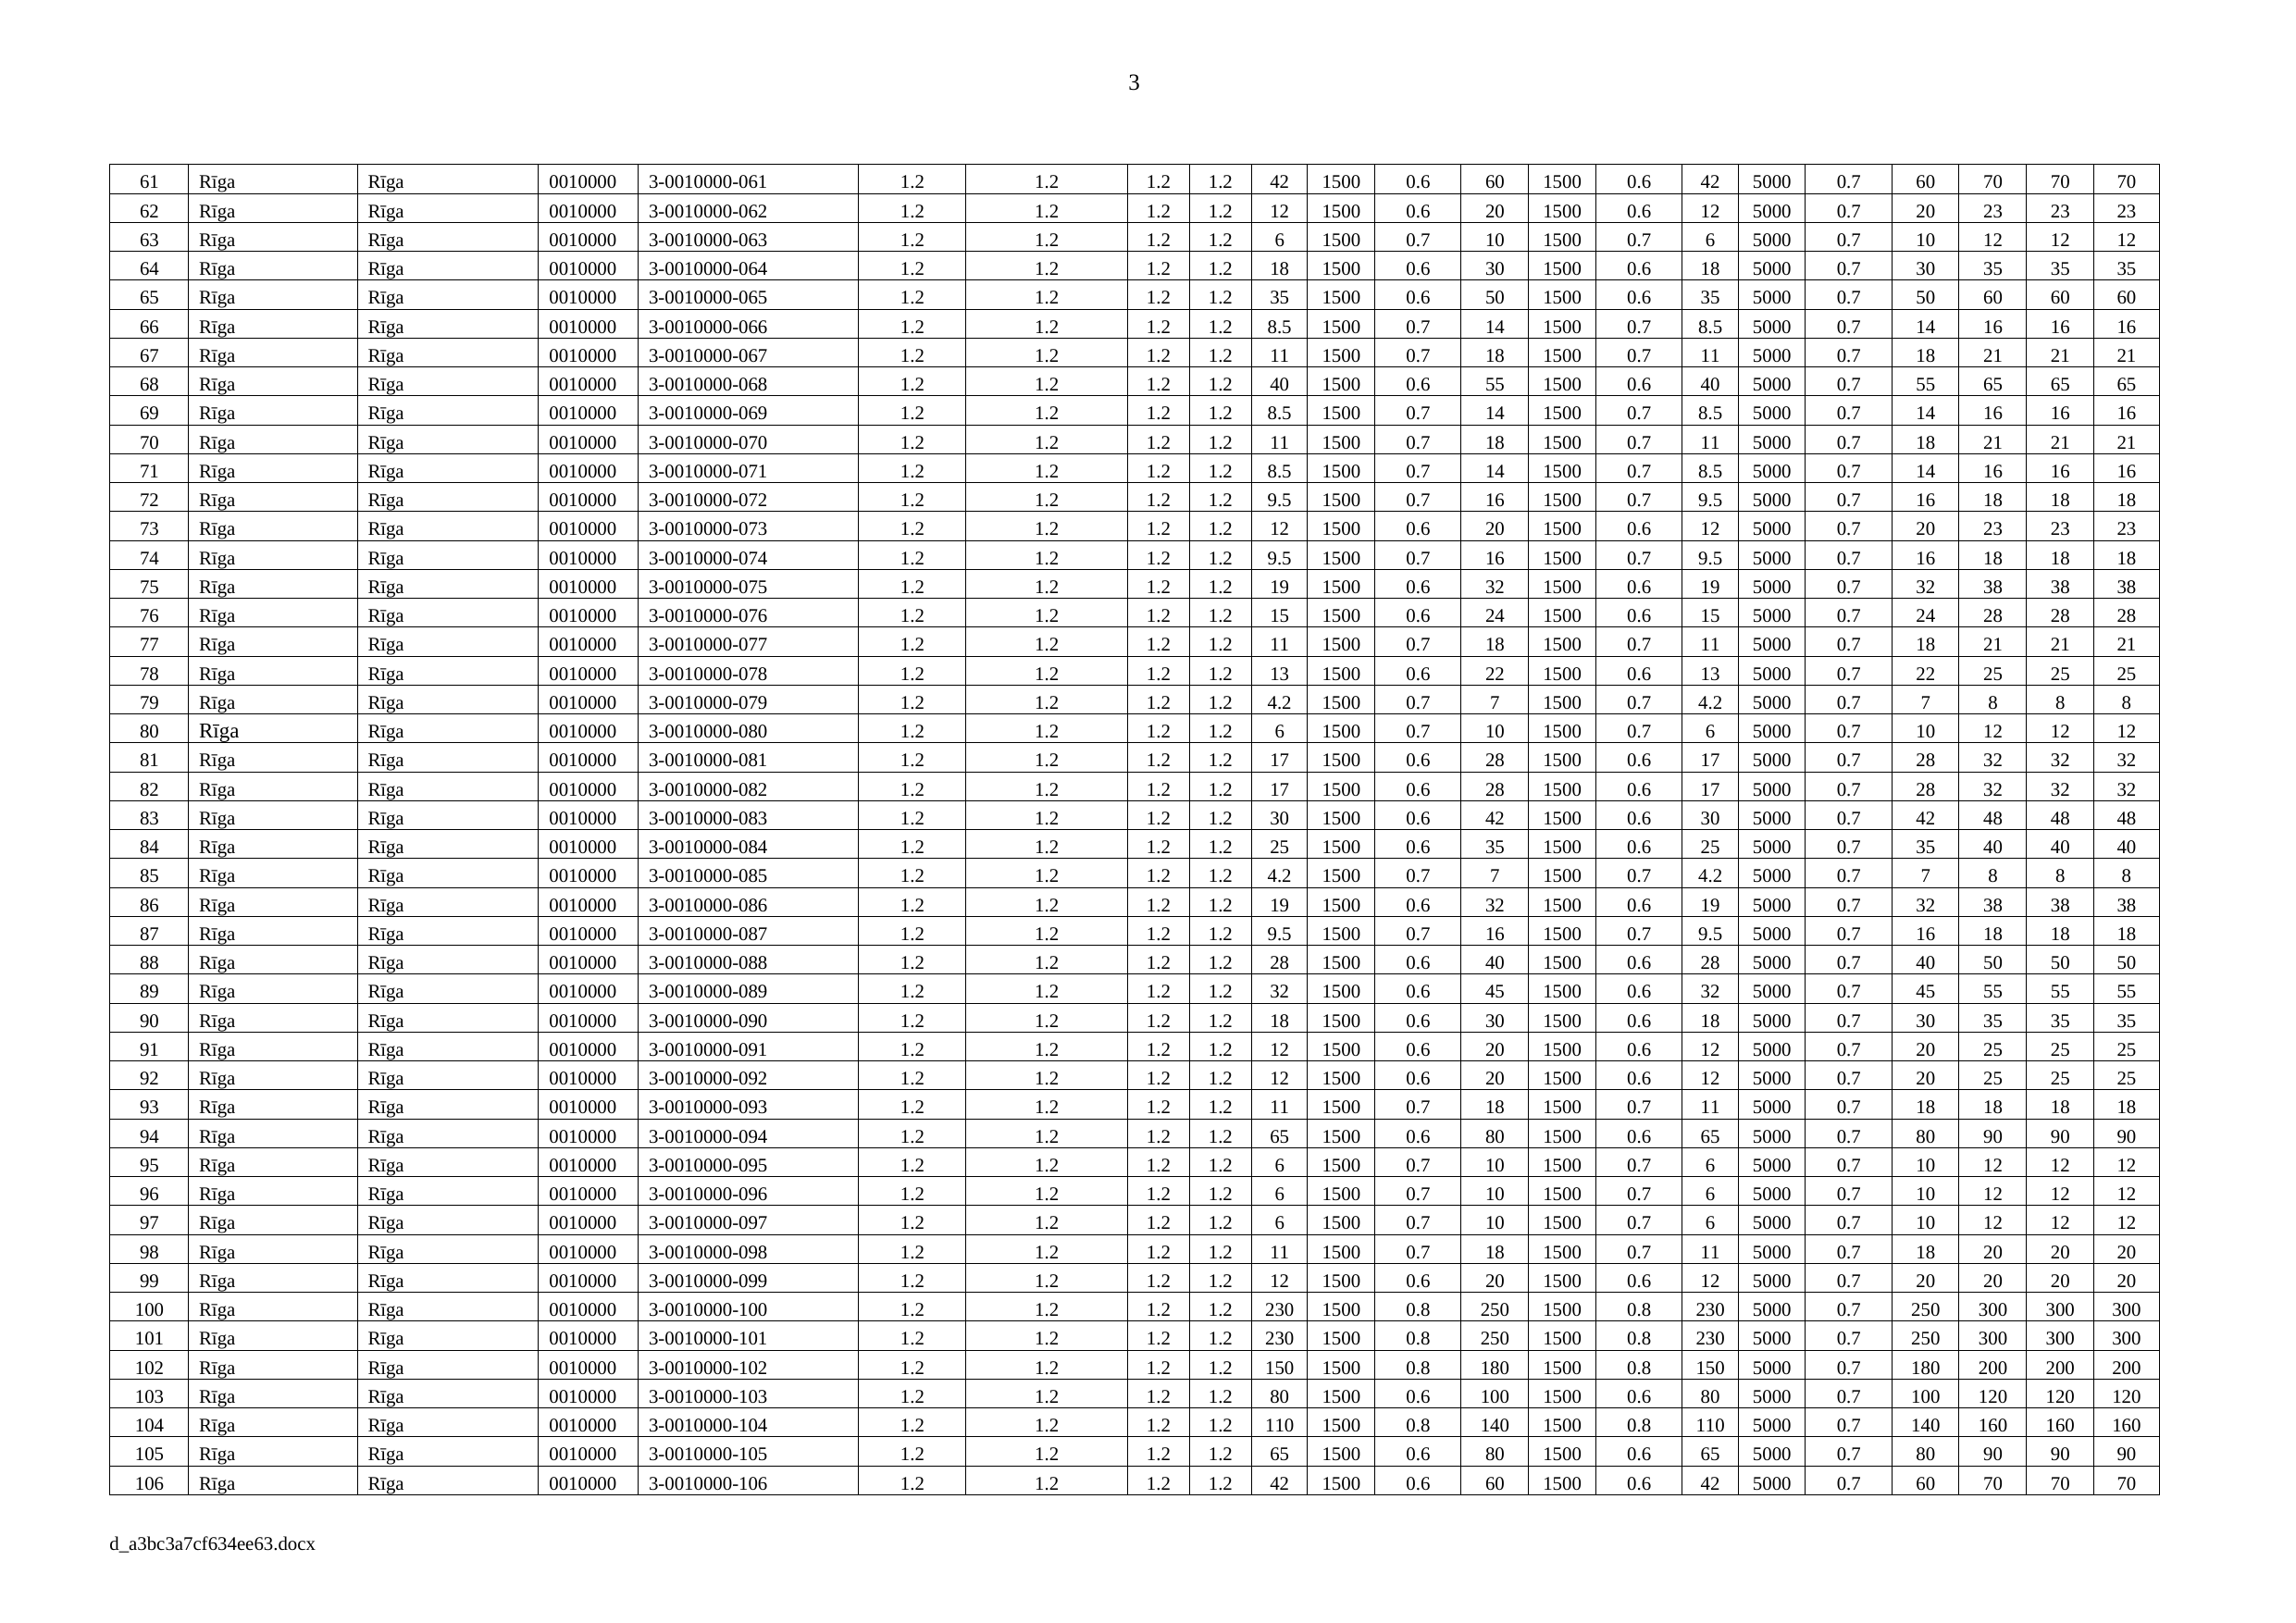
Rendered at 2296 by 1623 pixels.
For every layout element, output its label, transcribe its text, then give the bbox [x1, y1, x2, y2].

table_cell 5000 [1739, 686, 1805, 713]
table_cell 18 [2094, 483, 2159, 511]
table_cell 6 [1682, 1206, 1738, 1233]
table_cell 1500 [1529, 1235, 1595, 1263]
table_cell Rīga [189, 773, 357, 800]
table_cell 0.6 [1596, 165, 1682, 192]
table_cell Rīga [358, 627, 538, 655]
table_cell Rīga [189, 1321, 357, 1349]
table_cell 25 [2027, 1033, 2093, 1060]
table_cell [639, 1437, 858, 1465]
table_cell 28 [1893, 773, 1958, 800]
table_cell 1500 [1308, 252, 1374, 279]
table_cell 0.7 [1806, 396, 1892, 424]
table_cell 1.2 [1190, 1061, 1251, 1089]
table_cell 21 [1959, 426, 2026, 453]
table_cell Rīga [358, 426, 538, 453]
table_cell 1500 [1308, 223, 1374, 251]
table_cell 150 [1252, 1351, 1307, 1379]
table_cell 61 [110, 165, 188, 192]
table_cell 0.6 [1375, 830, 1460, 858]
table_cell 28 [1252, 946, 1307, 973]
table_cell 1500 [1308, 888, 1374, 916]
table_cell 35 [2094, 1004, 2159, 1032]
table_cell 0.7 [1375, 859, 1460, 886]
table_cell 0.7 [1806, 1061, 1892, 1089]
table_cell 0.7 [1806, 888, 1892, 916]
table_cell 200 [1959, 1351, 2026, 1379]
table_cell 1.2 [1190, 252, 1251, 279]
table_cell 48 [2094, 801, 2159, 829]
table_cell 3-0010000-101 [639, 1321, 858, 1349]
table_cell 1.2 [859, 801, 965, 829]
table_cell 0.7 [1375, 223, 1460, 251]
table_cell 80 [1893, 1120, 1958, 1147]
table_cell 0.7 [1596, 859, 1682, 886]
table_cell 18 [1959, 541, 2026, 569]
table_cell 1.2 [1128, 1061, 1189, 1089]
table_cell 100 [1893, 1380, 1958, 1407]
table_cell 1.2 [1128, 1004, 1189, 1032]
table_cell 3-0010000-061 [639, 165, 858, 192]
table_cell 32 [1252, 974, 1307, 1002]
table_cell 1.2 [859, 657, 965, 685]
table_cell 0.7 [1596, 714, 1682, 742]
table_cell 1.2 [1190, 1321, 1251, 1349]
table_cell 100 [110, 1293, 188, 1320]
table_cell 0.6 [1596, 1380, 1682, 1407]
table_cell 1500 [1529, 1061, 1595, 1089]
table_cell 1500 [1529, 252, 1595, 279]
table_cell 1.2 [859, 1004, 965, 1032]
table_cell 0010000 [539, 1351, 638, 1379]
table_cell 1500 [1529, 1033, 1595, 1060]
table_cell 1.2 [1190, 223, 1251, 251]
table_cell 1500 [1308, 917, 1374, 945]
table_cell 3-0010000-102 [639, 1351, 858, 1379]
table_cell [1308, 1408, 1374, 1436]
table_cell 8.5 [1682, 396, 1738, 424]
table_cell 3-0010000-069 [639, 396, 858, 424]
table_cell 70 [1959, 165, 2026, 192]
table_cell Rīga [358, 1177, 538, 1205]
table_cell 0.7 [1806, 1148, 1892, 1176]
table_cell 1.2 [859, 627, 965, 655]
table_cell 0.7 [1596, 1090, 1682, 1118]
table_cell 12 [1959, 714, 2026, 742]
table_cell 18 [1461, 1090, 1528, 1118]
table_cell 21 [2094, 627, 2159, 655]
table_cell 1.2 [966, 310, 1127, 338]
table_cell 1.2 [1128, 1321, 1189, 1349]
table_cell 0.7 [1806, 223, 1892, 251]
table_cell 12 [2094, 223, 2159, 251]
table_cell 1.2 [1190, 454, 1251, 482]
table_cell 5000 [1739, 974, 1805, 1002]
table_cell 1500 [1529, 339, 1595, 366]
table_cell 1.2 [966, 280, 1127, 308]
table_cell 0.6 [1375, 367, 1460, 395]
table_cell Rīga [358, 1321, 538, 1349]
table_cell 8 [1959, 686, 2026, 713]
table_cell 1.2 [1128, 714, 1189, 742]
table_cell Rīga [189, 223, 357, 251]
table_cell 65 [1252, 1120, 1307, 1147]
table_cell 6 [1682, 1148, 1738, 1176]
table_cell 0.7 [1806, 1206, 1892, 1233]
table_cell 5000 [1739, 627, 1805, 655]
table_cell Rīga [358, 714, 538, 742]
table_cell 1500 [1529, 888, 1595, 916]
table_cell Rīga [189, 426, 357, 453]
table_cell 0010000 [539, 1380, 638, 1407]
table_cell 1500 [1308, 1033, 1374, 1060]
table_cell 0.7 [1375, 1148, 1460, 1176]
table_cell 1500 [1308, 1120, 1374, 1147]
table_cell Rīga [189, 310, 357, 338]
table_cell 25 [1682, 830, 1738, 858]
table_cell 0.8 [1596, 1293, 1682, 1320]
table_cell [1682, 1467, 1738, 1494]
table_cell 0.7 [1806, 280, 1892, 308]
table_cell 10 [1893, 1148, 1958, 1176]
table_cell 1.2 [1190, 888, 1251, 916]
table_cell 1500 [1529, 426, 1595, 453]
table_cell 42 [1893, 801, 1958, 829]
table_cell Rīga [358, 801, 538, 829]
table_cell 5000 [1739, 1321, 1805, 1349]
table_cell 40 [1959, 830, 2026, 858]
table_cell 3-0010000-076 [639, 599, 858, 626]
table_cell Rīga [189, 801, 357, 829]
table_cell 5000 [1739, 367, 1805, 395]
table_cell Rīga [189, 454, 357, 482]
table_cell 5000 [1739, 512, 1805, 539]
table_cell 3-0010000-071 [639, 454, 858, 482]
table_cell 0.6 [1596, 773, 1682, 800]
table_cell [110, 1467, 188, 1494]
table_cell 18 [1893, 627, 1958, 655]
table_cell 0010000 [539, 165, 638, 192]
table_cell 18 [2094, 541, 2159, 569]
table_cell 80 [110, 714, 188, 742]
table_cell Rīga [189, 194, 357, 222]
table_cell 1500 [1529, 1264, 1595, 1292]
table_cell 1.2 [1128, 310, 1189, 338]
table_cell 5000 [1739, 1235, 1805, 1263]
table_cell 0010000 [539, 570, 638, 598]
table_cell 12 [1959, 1177, 2026, 1205]
table_cell 0.7 [1375, 714, 1460, 742]
table_cell 0.6 [1596, 830, 1682, 858]
table_cell 1500 [1308, 599, 1374, 626]
table_cell 0.7 [1806, 1120, 1892, 1147]
table_cell 0.6 [1596, 946, 1682, 973]
table_cell 0.6 [1375, 946, 1460, 973]
table_cell 0010000 [539, 657, 638, 685]
table_cell 1.2 [1128, 1351, 1189, 1379]
table_cell 25 [1959, 657, 2026, 685]
table_cell 11 [1682, 1090, 1738, 1118]
table_cell 0.7 [1806, 1380, 1892, 1407]
table_cell 10 [1461, 223, 1528, 251]
table_cell 0.6 [1596, 252, 1682, 279]
table_cell 40 [2027, 830, 2093, 858]
table_cell 1500 [1529, 599, 1595, 626]
table_cell Rīga [189, 165, 357, 192]
table_cell 1500 [1308, 627, 1374, 655]
table_cell 1.2 [859, 1120, 965, 1147]
table_cell Rīga [358, 686, 538, 713]
table_cell 5000 [1739, 252, 1805, 279]
table_cell 0.6 [1375, 280, 1460, 308]
table_cell 1.2 [966, 859, 1127, 886]
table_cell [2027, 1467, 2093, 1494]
table_cell 1.2 [1190, 1351, 1251, 1379]
table_cell Rīga [189, 1264, 357, 1292]
table_cell 1.2 [1128, 686, 1189, 713]
table_cell 0.6 [1375, 1264, 1460, 1292]
table_cell 20 [1461, 194, 1528, 222]
table_cell 12 [2094, 714, 2159, 742]
table_cell 1.2 [1128, 859, 1189, 886]
table_cell 30 [1461, 1004, 1528, 1032]
table_cell 0010000 [539, 1235, 638, 1263]
table_cell 18 [2027, 917, 2093, 945]
table_cell 1500 [1529, 280, 1595, 308]
table_cell 55 [1461, 367, 1528, 395]
table_cell 21 [2094, 339, 2159, 366]
table_cell 0.7 [1806, 946, 1892, 973]
table_cell 0.7 [1375, 686, 1460, 713]
table_cell 3-0010000-088 [639, 946, 858, 973]
table_cell 6 [1252, 1177, 1307, 1205]
table_cell 120 [1959, 1380, 2026, 1407]
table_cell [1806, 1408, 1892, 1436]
table_cell 23 [2094, 512, 2159, 539]
table_cell 1.2 [966, 917, 1127, 945]
table_cell 0.7 [1596, 396, 1682, 424]
table_cell 60 [2027, 280, 2093, 308]
table_cell Rīga [358, 310, 538, 338]
table_cell 1500 [1308, 396, 1374, 424]
table_cell 20 [1461, 1264, 1528, 1292]
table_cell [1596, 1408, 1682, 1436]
table_cell 5000 [1739, 1148, 1805, 1176]
table_cell 0010000 [539, 1206, 638, 1233]
table_cell 0.7 [1806, 773, 1892, 800]
table_cell 83 [110, 801, 188, 829]
table_cell 150 [1682, 1351, 1738, 1379]
table_cell 1500 [1529, 743, 1595, 771]
table_cell 1.2 [966, 1321, 1127, 1349]
table_cell 0.6 [1596, 974, 1682, 1002]
table_cell 6 [1252, 1148, 1307, 1176]
table_cell 11 [1252, 426, 1307, 453]
table_cell 16 [2027, 310, 2093, 338]
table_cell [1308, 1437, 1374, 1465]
table_cell 21 [2027, 627, 2093, 655]
table_cell 1500 [1308, 310, 1374, 338]
table_cell 1.2 [1190, 367, 1251, 395]
table_cell 30 [1682, 801, 1738, 829]
table_cell 0.7 [1596, 541, 1682, 569]
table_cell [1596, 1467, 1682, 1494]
table_cell 0010000 [539, 1120, 638, 1147]
table_cell 0.6 [1375, 974, 1460, 1002]
table_cell 1.2 [966, 1148, 1127, 1176]
table_cell 9.5 [1252, 483, 1307, 511]
table_cell 0010000 [539, 743, 638, 771]
table_cell 3-0010000-064 [639, 252, 858, 279]
table_cell Rīga [358, 1408, 538, 1436]
table_cell 1.2 [859, 1293, 965, 1320]
table_cell 11 [1252, 1090, 1307, 1118]
table_cell 0.6 [1375, 194, 1460, 222]
table_cell 7 [1461, 686, 1528, 713]
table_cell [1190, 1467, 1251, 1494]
table_cell 18 [1461, 339, 1528, 366]
table_cell 0.7 [1806, 1321, 1892, 1349]
table_cell 1.2 [1128, 252, 1189, 279]
table_cell 25 [2094, 657, 2159, 685]
table_cell 1500 [1529, 310, 1595, 338]
table_cell 20 [1893, 194, 1958, 222]
table_cell 60 [1893, 165, 1958, 192]
table_cell 35 [2094, 252, 2159, 279]
table_cell 0.6 [1596, 888, 1682, 916]
table_cell 0.7 [1806, 512, 1892, 539]
table_cell 1500 [1529, 974, 1595, 1002]
table_cell 21 [2027, 339, 2093, 366]
table_cell 63 [110, 223, 188, 251]
table_cell 5000 [1739, 888, 1805, 916]
table_cell 8 [2027, 859, 2093, 886]
table_cell 9.5 [1682, 541, 1738, 569]
table_cell 12 [1959, 1148, 2026, 1176]
table_cell 0.7 [1375, 454, 1460, 482]
table_cell 0.6 [1375, 1120, 1460, 1147]
table_cell 10 [1893, 1177, 1958, 1205]
table_cell 16 [1893, 483, 1958, 511]
table_cell 1.2 [1190, 310, 1251, 338]
table_cell 1.2 [966, 1090, 1127, 1118]
table_cell 1.2 [966, 743, 1127, 771]
table_cell 1.2 [1128, 657, 1189, 685]
table_cell 8.5 [1252, 454, 1307, 482]
table_cell 14 [1893, 310, 1958, 338]
table_cell 32 [2094, 773, 2159, 800]
table_cell 1500 [1308, 657, 1374, 685]
table_cell 40 [2094, 830, 2159, 858]
table_cell 1500 [1529, 1090, 1595, 1118]
table_cell 1.2 [1128, 830, 1189, 858]
table_cell 8.5 [1682, 454, 1738, 482]
table_cell 5000 [1739, 830, 1805, 858]
table_cell 85 [110, 859, 188, 886]
table_cell 12 [1682, 1033, 1738, 1060]
table_cell Rīga [358, 252, 538, 279]
table_cell 0.7 [1375, 426, 1460, 453]
table_cell 24 [1461, 599, 1528, 626]
table_cell 0.7 [1806, 483, 1892, 511]
table_cell 35 [2027, 1004, 2093, 1032]
table_cell 65 [110, 280, 188, 308]
table_cell 10 [1461, 1148, 1528, 1176]
table_cell 1500 [1529, 773, 1595, 800]
table_cell Rīga [358, 946, 538, 973]
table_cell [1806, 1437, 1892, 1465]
table_cell 1500 [1308, 1061, 1374, 1089]
table_cell 0.6 [1596, 1120, 1682, 1147]
table_cell 18 [1893, 1235, 1958, 1263]
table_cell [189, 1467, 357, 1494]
table_cell 0.7 [1596, 627, 1682, 655]
table_cell 1.2 [966, 714, 1127, 742]
table_cell 20 [1893, 1033, 1958, 1060]
table_cell 1.2 [859, 165, 965, 192]
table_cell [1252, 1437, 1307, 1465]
table_cell Rīga [189, 570, 357, 598]
table_cell 5000 [1739, 1120, 1805, 1147]
table_cell 0.7 [1375, 1235, 1460, 1263]
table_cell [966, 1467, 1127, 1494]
table_cell 0.6 [1375, 657, 1460, 685]
table_cell Rīga [358, 512, 538, 539]
table_cell Rīga [358, 194, 538, 222]
table_cell 0010000 [539, 1293, 638, 1320]
table_cell 1500 [1529, 859, 1595, 886]
table_cell 18 [1893, 1090, 1958, 1118]
table_cell 5000 [1739, 1206, 1805, 1233]
table_cell 1.2 [1128, 1177, 1189, 1205]
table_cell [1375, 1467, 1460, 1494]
table_cell Rīga [189, 512, 357, 539]
table_cell 7 [1461, 859, 1528, 886]
table_cell 11 [1682, 339, 1738, 366]
table_cell 23 [1959, 512, 2026, 539]
table_cell 91 [110, 1033, 188, 1060]
table_cell 5000 [1739, 1293, 1805, 1320]
table_cell 250 [1893, 1293, 1958, 1320]
table_cell 1.2 [1190, 1004, 1251, 1032]
table_cell Rīga [358, 367, 538, 395]
table_cell 1.2 [1190, 396, 1251, 424]
table_cell 40 [1682, 367, 1738, 395]
table_cell 70 [2027, 165, 2093, 192]
table_cell 3-0010000-082 [639, 773, 858, 800]
table_cell 1.2 [1190, 1293, 1251, 1320]
table_cell 1.2 [966, 657, 1127, 685]
table_cell 1.2 [966, 396, 1127, 424]
table_cell Rīga [358, 773, 538, 800]
table_cell 12 [1682, 194, 1738, 222]
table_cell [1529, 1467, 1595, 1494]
table_cell 12 [1252, 512, 1307, 539]
table_cell 5000 [1739, 426, 1805, 453]
table_cell 1500 [1529, 1120, 1595, 1147]
table_cell Rīga [358, 1148, 538, 1176]
table_cell 65 [2094, 367, 2159, 395]
table_cell 0.6 [1596, 1004, 1682, 1032]
table_cell 18 [1461, 426, 1528, 453]
table_cell 21 [2027, 426, 2093, 453]
table_cell 18 [2094, 917, 2159, 945]
table_cell 0.7 [1596, 339, 1682, 366]
table_cell 67 [110, 339, 188, 366]
table_cell 0010000 [539, 773, 638, 800]
table_cell 1.2 [859, 1090, 965, 1118]
table_cell 1.2 [859, 280, 965, 308]
table_cell 1.2 [1190, 743, 1251, 771]
table_cell 1.2 [1190, 627, 1251, 655]
table_cell Rīga [358, 888, 538, 916]
table_cell 12 [2027, 1206, 2093, 1233]
table_cell 20 [1461, 1061, 1528, 1089]
table_cell Rīga [358, 1090, 538, 1118]
table_cell 69 [110, 396, 188, 424]
table_cell 0.6 [1375, 570, 1460, 598]
table_cell 3-0010000-066 [639, 310, 858, 338]
table_cell 0.7 [1596, 917, 1682, 945]
table_cell 28 [1461, 773, 1528, 800]
table_cell 1.2 [859, 743, 965, 771]
table_cell 0.7 [1806, 1235, 1892, 1263]
table_cell 1500 [1529, 1321, 1595, 1349]
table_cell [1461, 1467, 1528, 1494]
table_cell 1.2 [1128, 946, 1189, 973]
table_cell 28 [2027, 599, 2093, 626]
table_cell 5000 [1739, 223, 1805, 251]
table_cell 18 [1461, 627, 1528, 655]
table_cell 1.2 [966, 888, 1127, 916]
table_cell 3-0010000-065 [639, 280, 858, 308]
table_cell 1500 [1308, 541, 1374, 569]
table_cell 3-0010000-092 [639, 1061, 858, 1089]
table_cell 4.2 [1682, 686, 1738, 713]
table_cell 12 [2094, 1148, 2159, 1176]
table_cell 35 [1893, 830, 1958, 858]
table_cell 1.2 [1128, 1148, 1189, 1176]
table_cell 1.2 [859, 367, 965, 395]
table_cell 18 [1682, 252, 1738, 279]
table_cell 5000 [1739, 310, 1805, 338]
table_cell 0010000 [539, 1090, 638, 1118]
table_cell 12 [1252, 1033, 1307, 1060]
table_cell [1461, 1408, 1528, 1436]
table_cell 0010000 [539, 1321, 638, 1349]
table_cell 180 [1461, 1351, 1528, 1379]
table_cell 5000 [1739, 454, 1805, 482]
table_cell 5000 [1739, 743, 1805, 771]
table_cell 1.2 [859, 223, 965, 251]
table_cell 18 [1252, 1004, 1307, 1032]
table_cell 0.7 [1806, 194, 1892, 222]
table_cell Rīga [358, 165, 538, 192]
table_cell 5000 [1739, 657, 1805, 685]
table_cell 38 [2027, 888, 2093, 916]
table_cell 3-0010000-089 [639, 974, 858, 1002]
table_cell 1.2 [1190, 801, 1251, 829]
table_cell 5000 [1739, 280, 1805, 308]
table_cell 1.2 [1128, 339, 1189, 366]
table_cell 20 [1959, 1235, 2026, 1263]
table_cell 8 [2094, 686, 2159, 713]
table_cell 0010000 [539, 541, 638, 569]
table_cell 0010000 [539, 859, 638, 886]
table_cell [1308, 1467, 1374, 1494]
table_cell 1500 [1308, 1235, 1374, 1263]
table_cell 99 [110, 1264, 188, 1292]
table_cell 1500 [1308, 1293, 1374, 1320]
table_cell 3-0010000-067 [639, 339, 858, 366]
table_cell 40 [1461, 946, 1528, 973]
table_cell Rīga [189, 1120, 357, 1147]
table_cell Rīga [358, 1264, 538, 1292]
table_cell 32 [1682, 974, 1738, 1002]
table_cell 1.2 [966, 1235, 1127, 1263]
table_cell 1.2 [1190, 917, 1251, 945]
table_cell 21 [2094, 426, 2159, 453]
table_cell 300 [1959, 1293, 2026, 1320]
table_cell 16 [1959, 396, 2026, 424]
table_cell 0.7 [1806, 165, 1892, 192]
table_cell 1.2 [966, 1004, 1127, 1032]
table_cell 16 [1893, 541, 1958, 569]
table_cell Rīga [189, 974, 357, 1002]
table_cell 12 [1682, 512, 1738, 539]
table_cell 0010000 [539, 1033, 638, 1060]
table_cell 0.7 [1375, 1177, 1460, 1205]
table_cell 32 [1893, 570, 1958, 598]
table_cell 16 [1461, 541, 1528, 569]
table_cell 1500 [1308, 859, 1374, 886]
table_cell 0.6 [1375, 252, 1460, 279]
table_cell 1.2 [859, 252, 965, 279]
table_cell 3-0010000-104 [639, 1408, 858, 1436]
table_cell 1.2 [966, 1206, 1127, 1233]
table_cell 1.2 [1190, 1264, 1251, 1292]
table_cell Rīga [189, 1090, 357, 1118]
table_cell 5000 [1739, 599, 1805, 626]
table_cell Rīga [189, 946, 357, 973]
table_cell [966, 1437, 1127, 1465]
table_cell 5000 [1739, 1177, 1805, 1205]
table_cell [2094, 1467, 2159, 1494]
table_cell 3-0010000-093 [639, 1090, 858, 1118]
table_cell 16 [2027, 396, 2093, 424]
table_cell 1.2 [1190, 570, 1251, 598]
table_cell 0.6 [1375, 1061, 1460, 1089]
table_cell 0.7 [1806, 801, 1892, 829]
table_cell 1.2 [1128, 1090, 1189, 1118]
table_cell 21 [1959, 627, 2026, 655]
table_cell 50 [2094, 946, 2159, 973]
table_cell 1500 [1529, 1206, 1595, 1233]
table_cell 55 [2094, 974, 2159, 1002]
table_cell Rīga [358, 974, 538, 1002]
table_cell 74 [110, 541, 188, 569]
table_cell 20 [1461, 1033, 1528, 1060]
table_cell 1.2 [966, 570, 1127, 598]
table_cell 1500 [1308, 1351, 1374, 1379]
table_cell 0.7 [1596, 454, 1682, 482]
table_cell 45 [1461, 974, 1528, 1002]
table_cell 3-0010000-073 [639, 512, 858, 539]
table_cell 20 [1893, 512, 1958, 539]
table_cell 1500 [1308, 773, 1374, 800]
table_cell 5000 [1739, 194, 1805, 222]
table_cell 1500 [1308, 483, 1374, 511]
table_cell 1.2 [1190, 859, 1251, 886]
table_cell 11 [1682, 627, 1738, 655]
table_cell 35 [1461, 830, 1528, 858]
table_cell 0010000 [539, 888, 638, 916]
table_cell 3-0010000-085 [639, 859, 858, 886]
table_cell 1500 [1308, 165, 1374, 192]
table_cell 1.2 [966, 1177, 1127, 1205]
table_cell 1.2 [966, 512, 1127, 539]
table_cell 1.2 [1128, 570, 1189, 598]
table_cell 12 [1682, 1061, 1738, 1089]
table_cell 71 [110, 454, 188, 482]
table_cell 35 [2027, 252, 2093, 279]
table_cell 70 [110, 426, 188, 453]
table_cell 1.2 [859, 396, 965, 424]
table_cell 1.2 [1128, 627, 1189, 655]
table_cell 200 [2094, 1351, 2159, 1379]
table_cell 1.2 [859, 1380, 965, 1407]
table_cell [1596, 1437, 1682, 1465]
table_cell 180 [1893, 1351, 1958, 1379]
table_cell 0.6 [1596, 280, 1682, 308]
table_cell 25 [2027, 1061, 2093, 1089]
table_cell 0.7 [1596, 1235, 1682, 1263]
table_cell Rīga [189, 1061, 357, 1089]
table_cell 1.2 [859, 888, 965, 916]
table_cell 8 [1959, 859, 2026, 886]
table_cell 0.7 [1806, 859, 1892, 886]
table_cell 6 [1682, 714, 1738, 742]
table_cell 3-0010000-078 [639, 657, 858, 685]
table_cell 0.7 [1806, 627, 1892, 655]
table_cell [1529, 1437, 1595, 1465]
table_cell Rīga [358, 1235, 538, 1263]
table_cell 24 [1893, 599, 1958, 626]
table_cell 17 [1682, 743, 1738, 771]
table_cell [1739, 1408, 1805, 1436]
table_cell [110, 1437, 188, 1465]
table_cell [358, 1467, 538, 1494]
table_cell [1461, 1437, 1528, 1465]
table_cell 17 [1252, 773, 1307, 800]
table_cell 0.7 [1596, 1206, 1682, 1233]
table_cell 1500 [1308, 743, 1374, 771]
table_cell 5000 [1739, 1033, 1805, 1060]
table_cell 1.2 [1190, 512, 1251, 539]
table_cell 18 [1959, 917, 2026, 945]
table_cell 1500 [1308, 426, 1374, 453]
table_cell 0.6 [1375, 512, 1460, 539]
table_cell Rīga [358, 223, 538, 251]
table_cell Rīga [189, 627, 357, 655]
table_cell 1.2 [966, 339, 1127, 366]
table_cell 0.7 [1806, 1004, 1892, 1032]
table_cell 1500 [1308, 570, 1374, 598]
table_cell 1.2 [1190, 426, 1251, 453]
table_cell 0.7 [1375, 627, 1460, 655]
table_cell 3-0010000-077 [639, 627, 858, 655]
table_cell 70 [2094, 165, 2159, 192]
table_cell 1.2 [1190, 657, 1251, 685]
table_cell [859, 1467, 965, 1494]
table_cell 1.2 [966, 252, 1127, 279]
table_cell 1.2 [859, 1321, 965, 1349]
table_cell Rīga [189, 339, 357, 366]
table_cell 0.7 [1806, 657, 1892, 685]
table_cell 0.7 [1375, 1206, 1460, 1233]
table_cell 5000 [1739, 483, 1805, 511]
table_cell 1500 [1529, 714, 1595, 742]
table_cell 1.2 [859, 339, 965, 366]
table_cell Rīga [189, 714, 357, 742]
table_cell 12 [1959, 223, 2026, 251]
table_cell 1.2 [1190, 1033, 1251, 1060]
table_cell 1.2 [859, 714, 965, 742]
table_cell 1500 [1529, 657, 1595, 685]
table_cell 3-0010000-095 [639, 1148, 858, 1176]
table_cell 73 [110, 512, 188, 539]
table_cell 1.2 [1128, 1206, 1189, 1233]
table_cell Rīga [189, 1206, 357, 1233]
table_cell 1.2 [1128, 974, 1189, 1002]
table_cell 1500 [1529, 1351, 1595, 1379]
table_cell Rīga [189, 599, 357, 626]
table_cell 104 [110, 1408, 188, 1436]
table_cell 1.2 [1128, 1408, 1189, 1436]
table_cell Rīga [358, 1351, 538, 1379]
table_cell 3-0010000-100 [639, 1293, 858, 1320]
table_cell 0.6 [1596, 1061, 1682, 1089]
table_cell 1.2 [966, 426, 1127, 453]
table_cell 1500 [1529, 946, 1595, 973]
table_cell 0.7 [1806, 686, 1892, 713]
table_cell 9.5 [1252, 917, 1307, 945]
table_cell Rīga [358, 859, 538, 886]
table_cell 230 [1252, 1293, 1307, 1320]
table_cell 28 [1893, 743, 1958, 771]
table_cell 80 [1682, 1380, 1738, 1407]
table_cell 1500 [1308, 194, 1374, 222]
table_cell 18 [1893, 426, 1958, 453]
table_cell 16 [1893, 917, 1958, 945]
table_cell 0.8 [1375, 1351, 1460, 1379]
table_cell 88 [110, 946, 188, 973]
table_cell 30 [1461, 252, 1528, 279]
table_cell Rīga [189, 483, 357, 511]
table_cell 1500 [1529, 483, 1595, 511]
table_cell 1.2 [859, 686, 965, 713]
table_cell 28 [2094, 599, 2159, 626]
table_cell 1.2 [859, 310, 965, 338]
table_cell 48 [2027, 801, 2093, 829]
table_cell 0.7 [1806, 714, 1892, 742]
table_cell 1500 [1308, 1264, 1374, 1292]
table_cell 1.2 [859, 1235, 965, 1263]
table_cell 0.7 [1596, 686, 1682, 713]
table_cell 1500 [1308, 280, 1374, 308]
table_cell 0.8 [1375, 1321, 1460, 1349]
table_cell 200 [2027, 1351, 2093, 1379]
table_cell 3-0010000-097 [639, 1206, 858, 1233]
table_cell 1.2 [966, 599, 1127, 626]
table_cell Rīga [189, 396, 357, 424]
table_cell 0010000 [539, 686, 638, 713]
table_cell 3-0010000-087 [639, 917, 858, 945]
table_cell Rīga [358, 1293, 538, 1320]
table_cell 1.2 [1128, 888, 1189, 916]
table_cell 55 [1959, 974, 2026, 1002]
table_cell 0.7 [1806, 339, 1892, 366]
table_cell 1.2 [1128, 367, 1189, 395]
table_cell 30 [1893, 252, 1958, 279]
table_cell 1500 [1308, 454, 1374, 482]
table_cell 0.7 [1806, 570, 1892, 598]
table_cell 1.2 [1190, 483, 1251, 511]
table_cell 5000 [1739, 1090, 1805, 1118]
table_cell 25 [2094, 1061, 2159, 1089]
table_cell 14 [1893, 454, 1958, 482]
table_cell 0010000 [539, 917, 638, 945]
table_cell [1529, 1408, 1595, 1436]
table_cell Rīga [189, 367, 357, 395]
table_cell 12 [1682, 1264, 1738, 1292]
table_cell Rīga [189, 743, 357, 771]
table_cell 76 [110, 599, 188, 626]
table_cell 1500 [1529, 454, 1595, 482]
table_cell 23 [2027, 194, 2093, 222]
table_cell 6 [1252, 1206, 1307, 1233]
table_cell 1.2 [1190, 686, 1251, 713]
table_cell 120 [2027, 1380, 2093, 1407]
table_cell 1.2 [1190, 773, 1251, 800]
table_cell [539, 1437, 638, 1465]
table_cell 32 [1893, 888, 1958, 916]
table_cell 18 [1461, 1235, 1528, 1263]
table_cell 0.7 [1806, 426, 1892, 453]
table_cell 5000 [1739, 1004, 1805, 1032]
table_cell 4.2 [1252, 859, 1307, 886]
table_cell 0.7 [1806, 1177, 1892, 1205]
table_cell 16 [1959, 454, 2026, 482]
table_cell Rīga [358, 657, 538, 685]
table_cell 0.7 [1806, 541, 1892, 569]
table_cell 0.7 [1806, 252, 1892, 279]
table_cell 0010000 [539, 801, 638, 829]
table_cell 20 [1461, 512, 1528, 539]
table_cell 0.6 [1375, 888, 1460, 916]
table_cell 1.2 [859, 1206, 965, 1233]
table_cell 1500 [1308, 974, 1374, 1002]
table_cell 5000 [1739, 946, 1805, 973]
table_cell 1500 [1529, 801, 1595, 829]
table_cell 1500 [1529, 1148, 1595, 1176]
table_cell 3-0010000-070 [639, 426, 858, 453]
table_cell 300 [2094, 1293, 2159, 1320]
table_cell 1.2 [966, 1061, 1127, 1089]
table_cell 1.2 [966, 1408, 1127, 1436]
table_cell 17 [1252, 743, 1307, 771]
table_cell 28 [1959, 599, 2026, 626]
table_cell 96 [110, 1177, 188, 1205]
table_cell 1.2 [1128, 1293, 1189, 1320]
table_cell 1.2 [859, 1033, 965, 1060]
table_cell 82 [110, 773, 188, 800]
table_cell 84 [110, 830, 188, 858]
table_cell 98 [110, 1235, 188, 1263]
table_cell 5000 [1739, 541, 1805, 569]
table_cell Rīga [358, 1004, 538, 1032]
table_cell 1.2 [1190, 194, 1251, 222]
table_cell 38 [1959, 888, 2026, 916]
table_cell 1.2 [859, 1264, 965, 1292]
table_cell 6 [1252, 223, 1307, 251]
table_cell 16 [1959, 310, 2026, 338]
table_cell 0.7 [1806, 310, 1892, 338]
table_cell 18 [2027, 1090, 2093, 1118]
table_cell 1500 [1308, 1004, 1374, 1032]
table_cell 20 [2027, 1264, 2093, 1292]
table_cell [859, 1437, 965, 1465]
table_cell 1.2 [859, 512, 965, 539]
table_cell 5000 [1739, 570, 1805, 598]
table_cell 3-0010000-096 [639, 1177, 858, 1205]
table_cell 300 [2027, 1293, 2093, 1320]
table_cell 1.2 [1190, 1090, 1251, 1118]
table_cell Rīga [189, 1033, 357, 1060]
table_cell 1.2 [1190, 830, 1251, 858]
table_cell 79 [110, 686, 188, 713]
table_cell 0.6 [1596, 599, 1682, 626]
table_cell 1.2 [859, 541, 965, 569]
table_cell 1500 [1308, 830, 1374, 858]
table_cell 0010000 [539, 1177, 638, 1205]
table_cell 0.6 [1596, 367, 1682, 395]
table_cell 7 [1893, 859, 1958, 886]
table_cell 0010000 [539, 223, 638, 251]
table_cell 1500 [1308, 1090, 1374, 1118]
table_cell 0010000 [539, 512, 638, 539]
table_cell 1.2 [1190, 946, 1251, 973]
table_cell 22 [1461, 657, 1528, 685]
table_cell 1.2 [966, 686, 1127, 713]
table_cell 0010000 [539, 339, 638, 366]
table_cell 12 [2027, 1177, 2093, 1205]
table_cell Rīga [189, 541, 357, 569]
table_cell 0.6 [1375, 1033, 1460, 1060]
table_cell 1500 [1529, 570, 1595, 598]
table_cell 1.2 [966, 454, 1127, 482]
table_cell 97 [110, 1206, 188, 1233]
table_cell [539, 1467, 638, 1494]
table_cell 1500 [1308, 1321, 1374, 1349]
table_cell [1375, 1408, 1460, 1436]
table_cell 60 [2094, 280, 2159, 308]
table_cell 90 [2094, 1120, 2159, 1147]
table_cell 94 [110, 1120, 188, 1147]
table_cell 13 [1252, 657, 1307, 685]
table_cell 0.7 [1596, 223, 1682, 251]
table_cell 1.2 [966, 946, 1127, 973]
table_cell 1.2 [1128, 483, 1189, 511]
table_cell 1.2 [1190, 280, 1251, 308]
table_cell 5000 [1739, 396, 1805, 424]
table_cell 11 [1252, 627, 1307, 655]
table_cell 1500 [1308, 801, 1374, 829]
table_cell 3-0010000-074 [639, 541, 858, 569]
table_cell 42 [1252, 165, 1307, 192]
table_cell 1.2 [1128, 223, 1189, 251]
table_cell 1.2 [966, 483, 1127, 511]
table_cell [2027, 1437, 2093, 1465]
table_cell 12 [1959, 1206, 2026, 1233]
table_cell 1.2 [1190, 1120, 1251, 1147]
table_cell 1500 [1529, 396, 1595, 424]
table_cell 0.7 [1806, 454, 1892, 482]
table_cell 8.5 [1252, 396, 1307, 424]
table_cell 11 [1682, 426, 1738, 453]
table_cell 16 [1461, 483, 1528, 511]
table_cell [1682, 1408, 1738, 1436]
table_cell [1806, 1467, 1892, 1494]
table_cell 0010000 [539, 454, 638, 482]
table_cell 90 [1959, 1120, 2026, 1147]
table_cell 23 [2094, 194, 2159, 222]
table_cell 1.2 [966, 541, 1127, 569]
table_cell 1.2 [966, 1380, 1127, 1407]
table_cell 1.2 [1190, 599, 1251, 626]
table_cell 0010000 [539, 367, 638, 395]
table_cell 0.7 [1596, 483, 1682, 511]
table_cell 14 [1461, 396, 1528, 424]
table_cell Rīga [358, 454, 538, 482]
table_cell 25 [1959, 1033, 2026, 1060]
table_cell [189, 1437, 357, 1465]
table_cell 21 [1959, 339, 2026, 366]
table_cell 1.2 [966, 1293, 1127, 1320]
table_cell 30 [1252, 801, 1307, 829]
table_cell 0010000 [539, 1264, 638, 1292]
table_cell Rīga [358, 339, 538, 366]
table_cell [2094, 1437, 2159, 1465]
table_cell 18 [1252, 252, 1307, 279]
table_cell 101 [110, 1321, 188, 1349]
table_cell 50 [1893, 280, 1958, 308]
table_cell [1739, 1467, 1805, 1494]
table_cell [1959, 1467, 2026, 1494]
table_cell 1.2 [966, 194, 1127, 222]
table_cell 0010000 [539, 426, 638, 453]
table_cell 0.7 [1596, 1177, 1682, 1205]
table_cell 0010000 [539, 280, 638, 308]
table_cell 4.2 [1252, 686, 1307, 713]
table_cell 1.2 [859, 1408, 965, 1436]
table_cell 0.7 [1375, 339, 1460, 366]
table_cell 18 [1959, 483, 2026, 511]
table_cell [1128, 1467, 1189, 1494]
table_cell 120 [2094, 1380, 2159, 1407]
table_cell 0.6 [1375, 801, 1460, 829]
table_cell 20 [1959, 1264, 2026, 1292]
table_cell 0.7 [1596, 426, 1682, 453]
table_cell 1500 [1529, 512, 1595, 539]
table_cell 6 [1682, 1177, 1738, 1205]
table_cell 38 [2094, 888, 2159, 916]
table_cell 19 [1682, 570, 1738, 598]
table_cell 11 [1682, 1235, 1738, 1263]
table_cell 1.2 [1190, 1148, 1251, 1176]
table_cell 10 [1461, 714, 1528, 742]
table_cell 32 [2027, 773, 2093, 800]
table_cell 50 [1959, 946, 2026, 973]
table_cell 1.2 [1128, 773, 1189, 800]
table_cell 42 [1461, 801, 1528, 829]
table_cell 100 [1461, 1380, 1528, 1407]
table_cell 1500 [1529, 223, 1595, 251]
table_cell 1.2 [966, 367, 1127, 395]
table_cell 93 [110, 1090, 188, 1118]
table_cell 0.8 [1596, 1321, 1682, 1349]
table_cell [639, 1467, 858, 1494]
table_cell 40 [1893, 946, 1958, 973]
table_cell 20 [2027, 1235, 2093, 1263]
table_cell Rīga [189, 1408, 357, 1436]
table_cell 9.5 [1682, 917, 1738, 945]
table_cell 32 [1461, 888, 1528, 916]
table_cell Rīga [358, 599, 538, 626]
table_cell 10 [1893, 1206, 1958, 1233]
table_cell 1.2 [1128, 1264, 1189, 1292]
table_cell 0.7 [1375, 483, 1460, 511]
table_cell 1.2 [966, 223, 1127, 251]
table_cell 0.7 [1806, 917, 1892, 945]
table_cell 6 [1252, 714, 1307, 742]
table_cell 18 [2027, 541, 2093, 569]
table_cell 1500 [1308, 1380, 1374, 1407]
table_cell 12 [2094, 1206, 2159, 1233]
table_cell 0.7 [1806, 1033, 1892, 1060]
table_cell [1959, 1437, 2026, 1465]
table_cell 0010000 [539, 252, 638, 279]
table_cell 22 [1893, 657, 1958, 685]
table_cell Rīga [189, 252, 357, 279]
table_cell 10 [1893, 714, 1958, 742]
table_cell 0.6 [1596, 570, 1682, 598]
table_cell 1500 [1529, 1177, 1595, 1205]
table_cell 103 [110, 1380, 188, 1407]
table_cell 1.2 [1190, 1177, 1251, 1205]
table_cell 9.5 [1252, 541, 1307, 569]
table_cell 0.7 [1806, 974, 1892, 1002]
table_cell 19 [1682, 888, 1738, 916]
table_cell 0.7 [1806, 1293, 1892, 1320]
table_cell 25 [2094, 1033, 2159, 1060]
table_cell 0010000 [539, 396, 638, 424]
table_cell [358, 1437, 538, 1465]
table_cell 1.2 [1128, 165, 1189, 192]
table_cell 3-0010000-062 [639, 194, 858, 222]
table_cell 1.2 [1128, 512, 1189, 539]
table_cell Rīga [358, 1061, 538, 1089]
table_cell Rīga [358, 1380, 538, 1407]
table_cell 0.7 [1375, 396, 1460, 424]
table_cell 230 [1252, 1321, 1307, 1349]
table_cell Rīga [189, 888, 357, 916]
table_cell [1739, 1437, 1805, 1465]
table_cell 1.2 [859, 1351, 965, 1379]
table_cell 0010000 [539, 830, 638, 858]
table_cell 0.7 [1806, 599, 1892, 626]
table_cell 11 [1252, 1235, 1307, 1263]
table_cell 30 [1893, 1004, 1958, 1032]
table_cell Rīga [358, 830, 538, 858]
table_cell 15 [1252, 599, 1307, 626]
table_cell 81 [110, 743, 188, 771]
table_cell 14 [1461, 310, 1528, 338]
table_cell 18 [2027, 483, 2093, 511]
table_cell 1.2 [859, 194, 965, 222]
table_cell Rīga [189, 859, 357, 886]
table_cell 19 [1252, 570, 1307, 598]
table_cell 0.6 [1375, 1004, 1460, 1032]
table_cell 5000 [1739, 1351, 1805, 1379]
table_cell 35 [1959, 252, 2026, 279]
table_cell 17 [1682, 773, 1738, 800]
table_cell 1.2 [859, 1061, 965, 1089]
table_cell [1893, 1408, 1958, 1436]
table_cell 300 [1959, 1321, 2026, 1349]
table_cell Rīga [358, 541, 538, 569]
table_cell 1.2 [966, 165, 1127, 192]
table_cell 15 [1682, 599, 1738, 626]
table_cell 5000 [1739, 801, 1805, 829]
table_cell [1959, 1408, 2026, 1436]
table_cell 3-0010000-079 [639, 686, 858, 713]
table_cell 0.6 [1375, 773, 1460, 800]
table_cell 300 [2027, 1321, 2093, 1349]
table_cell 1.2 [966, 627, 1127, 655]
table_cell 230 [1682, 1321, 1738, 1349]
table_cell 80 [1461, 1120, 1528, 1147]
table_cell 0010000 [539, 1408, 638, 1436]
table_cell 1.2 [1128, 1380, 1189, 1407]
table_cell 18 [1682, 1004, 1738, 1032]
table_cell 42 [1682, 165, 1738, 192]
table_cell 16 [2094, 454, 2159, 482]
table_cell 1.2 [1190, 1380, 1251, 1407]
table_cell 5000 [1739, 714, 1805, 742]
table_cell 87 [110, 917, 188, 945]
table_cell 0.6 [1596, 657, 1682, 685]
table_cell 32 [1959, 743, 2026, 771]
table_cell 68 [110, 367, 188, 395]
table_cell 0.6 [1596, 512, 1682, 539]
table_cell 250 [1893, 1321, 1958, 1349]
table_cell 1500 [1529, 830, 1595, 858]
table_cell 3-0010000-068 [639, 367, 858, 395]
table_cell 1.2 [859, 570, 965, 598]
table_cell 32 [2027, 743, 2093, 771]
table_cell 10 [1461, 1206, 1528, 1233]
table_cell 62 [110, 194, 188, 222]
table_cell 10 [1893, 223, 1958, 251]
table_cell 1.2 [859, 454, 965, 482]
table_cell 1.2 [966, 801, 1127, 829]
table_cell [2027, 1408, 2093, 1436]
table_cell 1500 [1529, 1380, 1595, 1407]
table_cell 38 [2094, 570, 2159, 598]
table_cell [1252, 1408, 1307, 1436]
table_cell 0.7 [1806, 743, 1892, 771]
table_cell 1.2 [859, 1148, 965, 1176]
table_cell 5000 [1739, 339, 1805, 366]
table_cell 11 [1252, 339, 1307, 366]
table_cell 0.7 [1806, 1264, 1892, 1292]
table_cell 1.2 [859, 830, 965, 858]
table_cell 20 [1893, 1264, 1958, 1292]
table_cell 5000 [1739, 859, 1805, 886]
table_cell 12 [2027, 714, 2093, 742]
table_cell 16 [2094, 310, 2159, 338]
table_cell 89 [110, 974, 188, 1002]
table_cell 77 [110, 627, 188, 655]
table_cell 3-0010000-086 [639, 888, 858, 916]
table_cell 1500 [1308, 714, 1374, 742]
table_cell 0010000 [539, 946, 638, 973]
table_cell 1.2 [859, 1177, 965, 1205]
table_cell 8 [2027, 686, 2093, 713]
table_cell 3-0010000-099 [639, 1264, 858, 1292]
table_cell 0.6 [1596, 194, 1682, 222]
table_cell 1.2 [1128, 599, 1189, 626]
table_cell 0.6 [1375, 165, 1460, 192]
table_cell 35 [1959, 1004, 2026, 1032]
table_cell 66 [110, 310, 188, 338]
table_cell 16 [2027, 454, 2093, 482]
table_cell 65 [1682, 1120, 1738, 1147]
table_cell 300 [2094, 1321, 2159, 1349]
table_cell 3-0010000-083 [639, 801, 858, 829]
table_cell 20 [1893, 1061, 1958, 1089]
table_cell 5000 [1739, 773, 1805, 800]
table_cell 0010000 [539, 1004, 638, 1032]
table_cell 3-0010000-072 [639, 483, 858, 511]
table_cell 90 [110, 1004, 188, 1032]
table_cell 12 [2027, 1148, 2093, 1176]
table_cell 0010000 [539, 599, 638, 626]
table_cell 1.2 [966, 1033, 1127, 1060]
table_cell 1.2 [966, 974, 1127, 1002]
table_cell Rīga [189, 1293, 357, 1320]
table_cell 1.2 [1128, 801, 1189, 829]
table_cell 25 [1959, 1061, 2026, 1089]
table_cell 1.2 [1128, 280, 1189, 308]
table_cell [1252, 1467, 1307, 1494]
table_cell 1500 [1529, 1293, 1595, 1320]
table_cell 1.2 [966, 1120, 1127, 1147]
table_cell 0010000 [539, 1061, 638, 1089]
table_cell 0010000 [539, 194, 638, 222]
table_cell 1.2 [859, 483, 965, 511]
table_cell 65 [1959, 367, 2026, 395]
table_cell 23 [2027, 512, 2093, 539]
table_cell 0010000 [539, 1148, 638, 1176]
table_cell 1500 [1308, 512, 1374, 539]
table_cell 0.8 [1596, 1351, 1682, 1379]
table_cell Rīga [189, 1004, 357, 1032]
table_cell 3-0010000-075 [639, 570, 858, 598]
table_cell 5000 [1739, 165, 1805, 192]
table_cell 9.5 [1682, 483, 1738, 511]
table_cell 16 [1461, 917, 1528, 945]
table_cell 0.7 [1806, 1090, 1892, 1118]
table_cell 0.6 [1375, 599, 1460, 626]
table_cell 1.2 [859, 974, 965, 1002]
table_cell 3-0010000-080 [639, 714, 858, 742]
table_cell 1.2 [859, 773, 965, 800]
table_cell 18 [1893, 339, 1958, 366]
table_cell 1.2 [859, 917, 965, 945]
table_cell Rīga [189, 686, 357, 713]
table_cell 0.7 [1806, 1351, 1892, 1379]
table_cell 32 [1959, 773, 2026, 800]
table_cell 0.7 [1806, 830, 1892, 858]
table_cell 6 [1682, 223, 1738, 251]
table_cell 5000 [1739, 1061, 1805, 1089]
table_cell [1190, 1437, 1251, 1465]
table_cell 38 [2027, 570, 2093, 598]
table_cell 48 [1959, 801, 2026, 829]
table_cell 1500 [1529, 686, 1595, 713]
table_cell 20 [2094, 1235, 2159, 1263]
table_cell 23 [1959, 194, 2026, 222]
table_cell 1.2 [1190, 1235, 1251, 1263]
table_cell 5000 [1739, 1264, 1805, 1292]
table_cell 72 [110, 483, 188, 511]
table_cell 16 [2094, 396, 2159, 424]
table_cell 0.7 [1375, 310, 1460, 338]
table_cell 50 [2027, 946, 2093, 973]
table_cell Rīga [358, 917, 538, 945]
table_cell 55 [2027, 974, 2093, 1002]
table_cell 1.2 [966, 830, 1127, 858]
table_cell 230 [1682, 1293, 1738, 1320]
table_cell 14 [1893, 396, 1958, 424]
table_cell 12 [2094, 1177, 2159, 1205]
table_cell 1500 [1308, 339, 1374, 366]
table_cell 1500 [1529, 1004, 1595, 1032]
table_cell 1500 [1308, 946, 1374, 973]
table_cell 0.6 [1375, 743, 1460, 771]
table_cell 0010000 [539, 483, 638, 511]
table_cell 1.2 [1190, 974, 1251, 1002]
table_cell 1500 [1308, 1148, 1374, 1176]
table_cell 1.2 [1128, 426, 1189, 453]
table_cell Rīga [358, 743, 538, 771]
table_cell Rīga [189, 1177, 357, 1205]
table_cell 3-0010000-090 [639, 1004, 858, 1032]
table_cell 0010000 [539, 627, 638, 655]
table_cell 1500 [1529, 165, 1595, 192]
table_cell 25 [1252, 830, 1307, 858]
table_cell Rīga [189, 1351, 357, 1379]
table_cell Rīga [358, 1206, 538, 1233]
table_cell 0.7 [1375, 541, 1460, 569]
table_cell 3-0010000-084 [639, 830, 858, 858]
table_cell 45 [1893, 974, 1958, 1002]
table_cell 32 [2094, 743, 2159, 771]
table_cell Rīga [189, 830, 357, 858]
table_cell 8 [2094, 859, 2159, 886]
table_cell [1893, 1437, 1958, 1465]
table_cell 1500 [1308, 367, 1374, 395]
table_cell Rīga [358, 1033, 538, 1060]
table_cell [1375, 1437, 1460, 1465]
table_cell 0.6 [1596, 801, 1682, 829]
table_cell 0010000 [539, 310, 638, 338]
table_cell 1.2 [859, 426, 965, 453]
table_cell 5000 [1739, 917, 1805, 945]
table_cell 1.2 [1190, 1206, 1251, 1233]
table_cell Rīga [189, 1380, 357, 1407]
table_cell 1.2 [859, 859, 965, 886]
table_cell 18 [1959, 1090, 2026, 1118]
table_cell 4.2 [1682, 859, 1738, 886]
table_cell 0010000 [539, 974, 638, 1002]
table_cell 0.7 [1806, 367, 1892, 395]
table_cell 0.6 [1596, 743, 1682, 771]
table_cell 3-0010000-094 [639, 1120, 858, 1147]
table_cell 250 [1461, 1293, 1528, 1320]
table_cell 1500 [1308, 1206, 1374, 1233]
table_cell 12 [1252, 1264, 1307, 1292]
table_cell 78 [110, 657, 188, 685]
table_cell 250 [1461, 1321, 1528, 1349]
table_cell 28 [1682, 946, 1738, 973]
table_cell 28 [1461, 743, 1528, 771]
table_cell 38 [1959, 570, 2026, 598]
table_cell 40 [1252, 367, 1307, 395]
table_cell 1500 [1529, 194, 1595, 222]
table_cell Rīga [189, 1235, 357, 1263]
table_cell 1.2 [1128, 541, 1189, 569]
table_cell 7 [1893, 686, 1958, 713]
table_cell 0.7 [1596, 1148, 1682, 1176]
table_cell 20 [2094, 1264, 2159, 1292]
table_cell 75 [110, 570, 188, 598]
table_cell 1500 [1308, 1177, 1374, 1205]
table_cell 1.2 [966, 773, 1127, 800]
table_cell 60 [1959, 280, 2026, 308]
table_cell 0.6 [1596, 1033, 1682, 1060]
table_cell 32 [1461, 570, 1528, 598]
table_cell 0.7 [1375, 917, 1460, 945]
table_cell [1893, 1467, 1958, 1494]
table_cell 8.5 [1682, 310, 1738, 338]
table_cell 1500 [1529, 917, 1595, 945]
table_cell 12 [2027, 223, 2093, 251]
table_cell 50 [1461, 280, 1528, 308]
table_cell 0.7 [1375, 1090, 1460, 1118]
table_cell 8.5 [1252, 310, 1307, 338]
table_cell 1.2 [1128, 743, 1189, 771]
table_cell 1.2 [1128, 454, 1189, 482]
table_cell 1.2 [1190, 714, 1251, 742]
table_cell 18 [2094, 1090, 2159, 1118]
table_cell 102 [110, 1351, 188, 1379]
table_cell Rīga [189, 280, 357, 308]
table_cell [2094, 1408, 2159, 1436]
table_cell 13 [1682, 657, 1738, 685]
table_cell 55 [1893, 367, 1958, 395]
table_cell Rīga [358, 483, 538, 511]
table_cell Rīga [189, 657, 357, 685]
table_cell 3-0010000-063 [639, 223, 858, 251]
table_cell 1.2 [1128, 1033, 1189, 1060]
table_cell Rīga [358, 280, 538, 308]
table_cell 92 [110, 1061, 188, 1089]
table_cell 3-0010000-081 [639, 743, 858, 771]
table_cell 1.2 [1190, 165, 1251, 192]
table_cell 3-0010000-091 [639, 1033, 858, 1060]
table_cell 5000 [1739, 1380, 1805, 1407]
table_cell 12 [1252, 1061, 1307, 1089]
table_cell Rīga [358, 570, 538, 598]
table_cell Rīga [189, 1148, 357, 1176]
table_cell 10 [1461, 1177, 1528, 1205]
table_cell 1.2 [1190, 1408, 1251, 1436]
table_cell 1500 [1529, 367, 1595, 395]
table_cell 1.2 [1190, 541, 1251, 569]
table_cell 0.6 [1596, 1264, 1682, 1292]
table_cell 1.2 [966, 1264, 1127, 1292]
table_cell 0.7 [1596, 310, 1682, 338]
table_cell 1.2 [1128, 194, 1189, 222]
table_cell 1.2 [1128, 1235, 1189, 1263]
table_cell 1500 [1529, 627, 1595, 655]
table_cell Rīga [358, 396, 538, 424]
table_cell 3-0010000-103 [639, 1380, 858, 1407]
table_cell 0.8 [1375, 1293, 1460, 1320]
table_cell 12 [1252, 194, 1307, 222]
table_cell 1.2 [1128, 396, 1189, 424]
table_cell 35 [1252, 280, 1307, 308]
table_cell 25 [2027, 657, 2093, 685]
table_cell 1.2 [859, 599, 965, 626]
table_cell 1500 [1529, 541, 1595, 569]
table_cell 1.2 [1128, 917, 1189, 945]
table_cell 0010000 [539, 714, 638, 742]
table_cell 1.2 [1190, 339, 1251, 366]
table_cell 90 [2027, 1120, 2093, 1147]
table_cell 80 [1252, 1380, 1307, 1407]
table_cell 1.2 [859, 946, 965, 973]
table_cell 65 [2027, 367, 2093, 395]
table_cell 14 [1461, 454, 1528, 482]
table_cell 35 [1682, 280, 1738, 308]
table_cell 60 [1461, 165, 1528, 192]
table_cell 0.6 [1375, 1380, 1460, 1407]
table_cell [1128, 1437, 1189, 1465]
table_cell 95 [110, 1148, 188, 1176]
table_cell 19 [1252, 888, 1307, 916]
table_cell Rīga [189, 917, 357, 945]
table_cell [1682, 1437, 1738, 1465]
table_cell 86 [110, 888, 188, 916]
table_cell 1500 [1308, 686, 1374, 713]
table_cell 3-0010000-098 [639, 1235, 858, 1263]
table_cell 1.2 [1128, 1120, 1189, 1147]
table_cell 64 [110, 252, 188, 279]
table_cell 1.2 [966, 1351, 1127, 1379]
table_cell Rīga [358, 1120, 538, 1147]
